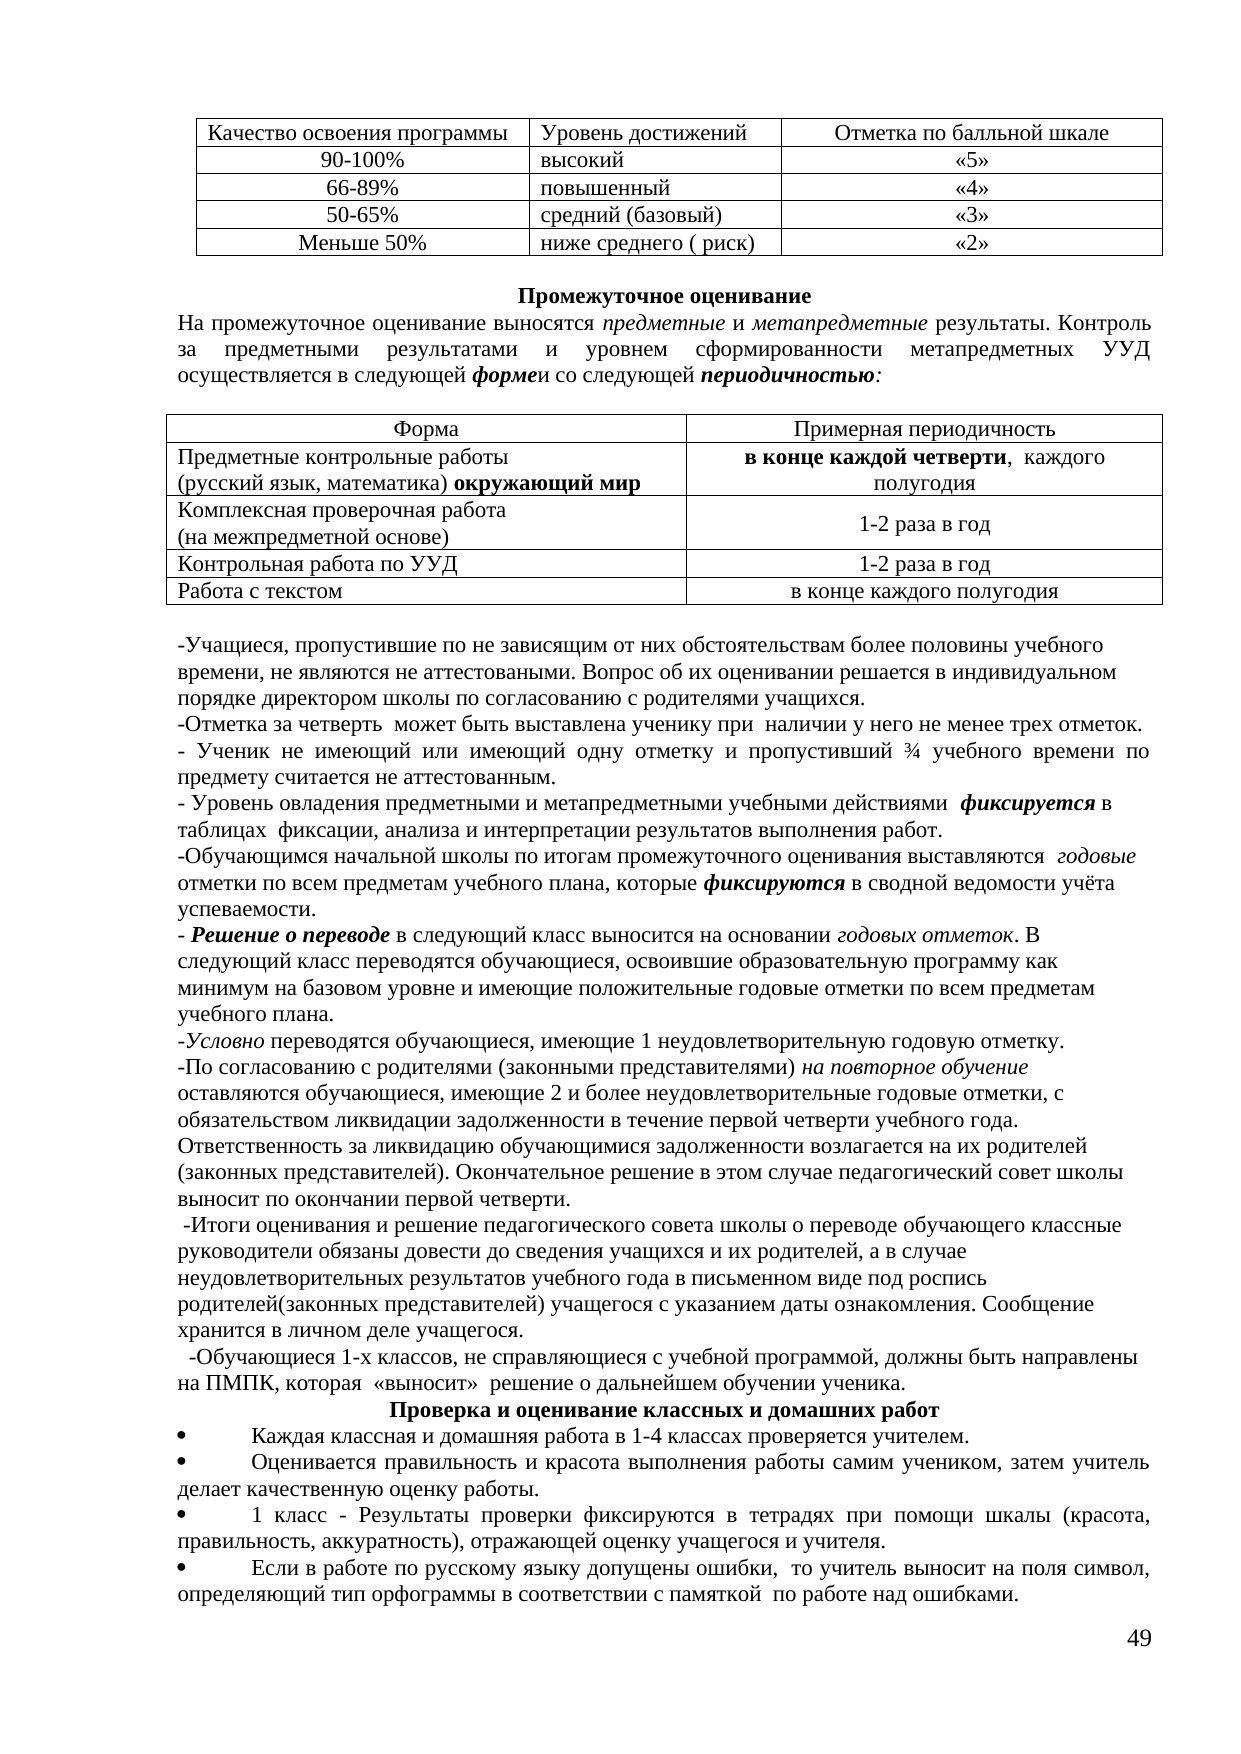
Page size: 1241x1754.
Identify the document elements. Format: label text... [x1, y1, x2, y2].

text -Обучающиеся 1-х классов, не справляющиеся с учебной программой, должны быть направлены на ПМПК, которая «выносит» решение о дальнейшем обучении ученика. [177, 1343, 1152, 1396]
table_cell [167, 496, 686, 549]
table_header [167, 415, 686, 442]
text -Условно переводятся обучающиеся, имеющие 1 неудовлетворительную годовую отметку. [177, 1027, 1152, 1053]
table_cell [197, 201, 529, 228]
text -Отметка за четверть может быть выставлена ученику при наличии у него не менее трех отметок. [177, 710, 1152, 737]
text -Учащиеся, пропустившие по не зависящим от них обстоятельствам более половины учебного времени, не являются не аттестоваными. Вопрос об их оценивании решается в индивидуальном порядке директором школы по согласованию с родителями учащихся. [177, 631, 1152, 710]
text Промежуточное оценивание [177, 282, 1152, 309]
text На промежуточное оценивание выносятся предметные и метапредметные результаты. Контроль за предметными результатами и уровнем сформированности метапредметных УУД осуществляется в следующей формеи со следующей периодичностью: [177, 309, 1152, 388]
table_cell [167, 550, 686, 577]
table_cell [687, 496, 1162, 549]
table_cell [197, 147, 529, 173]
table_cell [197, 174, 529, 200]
text -Обучающимся начальной школы по итогам промежуточного оценивания выставляются годовые отметки по всем предметам учебного плана, которые фиксируются в сводной ведомости учёта успеваемости. [177, 842, 1152, 921]
list 1 класс - Результаты проверки фиксируются в тетрадях при помощи шкалы (красота, правильность, аккуратность), отражающей оценку учащегося и учителя. [177, 1501, 1152, 1554]
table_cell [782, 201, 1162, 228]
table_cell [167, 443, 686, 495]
list Если в работе по русскому языку допущены ошибки, то учитель выносит на поля символ, определяющий тип орфограммы в соответствии с памяткой по работе над ошибками. [177, 1554, 1152, 1606]
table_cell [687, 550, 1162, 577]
text -Итоги оценивания и решение педагогического совета школы о переводе обучающего классные руководители обязаны довести до сведения учащихся и их родителей, а в случае неудовлетворительных результатов учебного года в письменном виде под роспись родителей(законных представителей) учащегося с указанием даты ознакомления. Сообщение хранится в личном деле учащегося. [177, 1211, 1152, 1343]
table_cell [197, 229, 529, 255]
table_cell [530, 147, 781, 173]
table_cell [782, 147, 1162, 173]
text - Решение о переводе в следующий класс выносится на основании годовых отметок. В следующий класс переводятся обучающиеся, освоившие образовательную программу как минимум на базовом уровне и имеющие положительные годовые отметки по всем предметам учебного плана. [177, 921, 1152, 1027]
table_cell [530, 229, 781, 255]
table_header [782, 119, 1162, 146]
text Ответственность за ликвидацию обучающимися задолженности возлагается на их родителей (законных представителей). Окончательное решение в этом случае педагогический совет школы выносит по окончании первой четверти. [177, 1132, 1152, 1211]
list Каждая классная и домашняя работа в 1-4 классах проверяется учителем. [177, 1422, 1152, 1448]
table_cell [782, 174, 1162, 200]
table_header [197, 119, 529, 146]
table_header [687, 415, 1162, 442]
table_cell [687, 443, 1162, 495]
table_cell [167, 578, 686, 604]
text - Уровень овладения предметными и метапредметными учебными действиями фиксируется в таблицах фиксации, анализа и интерпретации результатов выполнения работ. [177, 789, 1152, 842]
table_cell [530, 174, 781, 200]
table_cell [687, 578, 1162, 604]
list Оценивается правильность и красота выполнения работы самим учеником, затем учитель делает качественную оценку работы. [177, 1448, 1152, 1501]
text -По согласованию с родителями (законными представителями) на повторное обучение оставляются обучающиеся, имеющие 2 и более неудовлетворительные годовые отметки, с обязательством ликвидации задолженности в течение первой четверти учебного года. [177, 1053, 1152, 1132]
text Проверка и оценивание классных и домашних работ [177, 1396, 1152, 1422]
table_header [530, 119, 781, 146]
text - Ученик не имеющий или имеющий одну отметку и пропустивший ¾ учебного времени по предмету считается не аттестованным. [177, 737, 1152, 789]
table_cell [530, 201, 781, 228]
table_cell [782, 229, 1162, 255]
